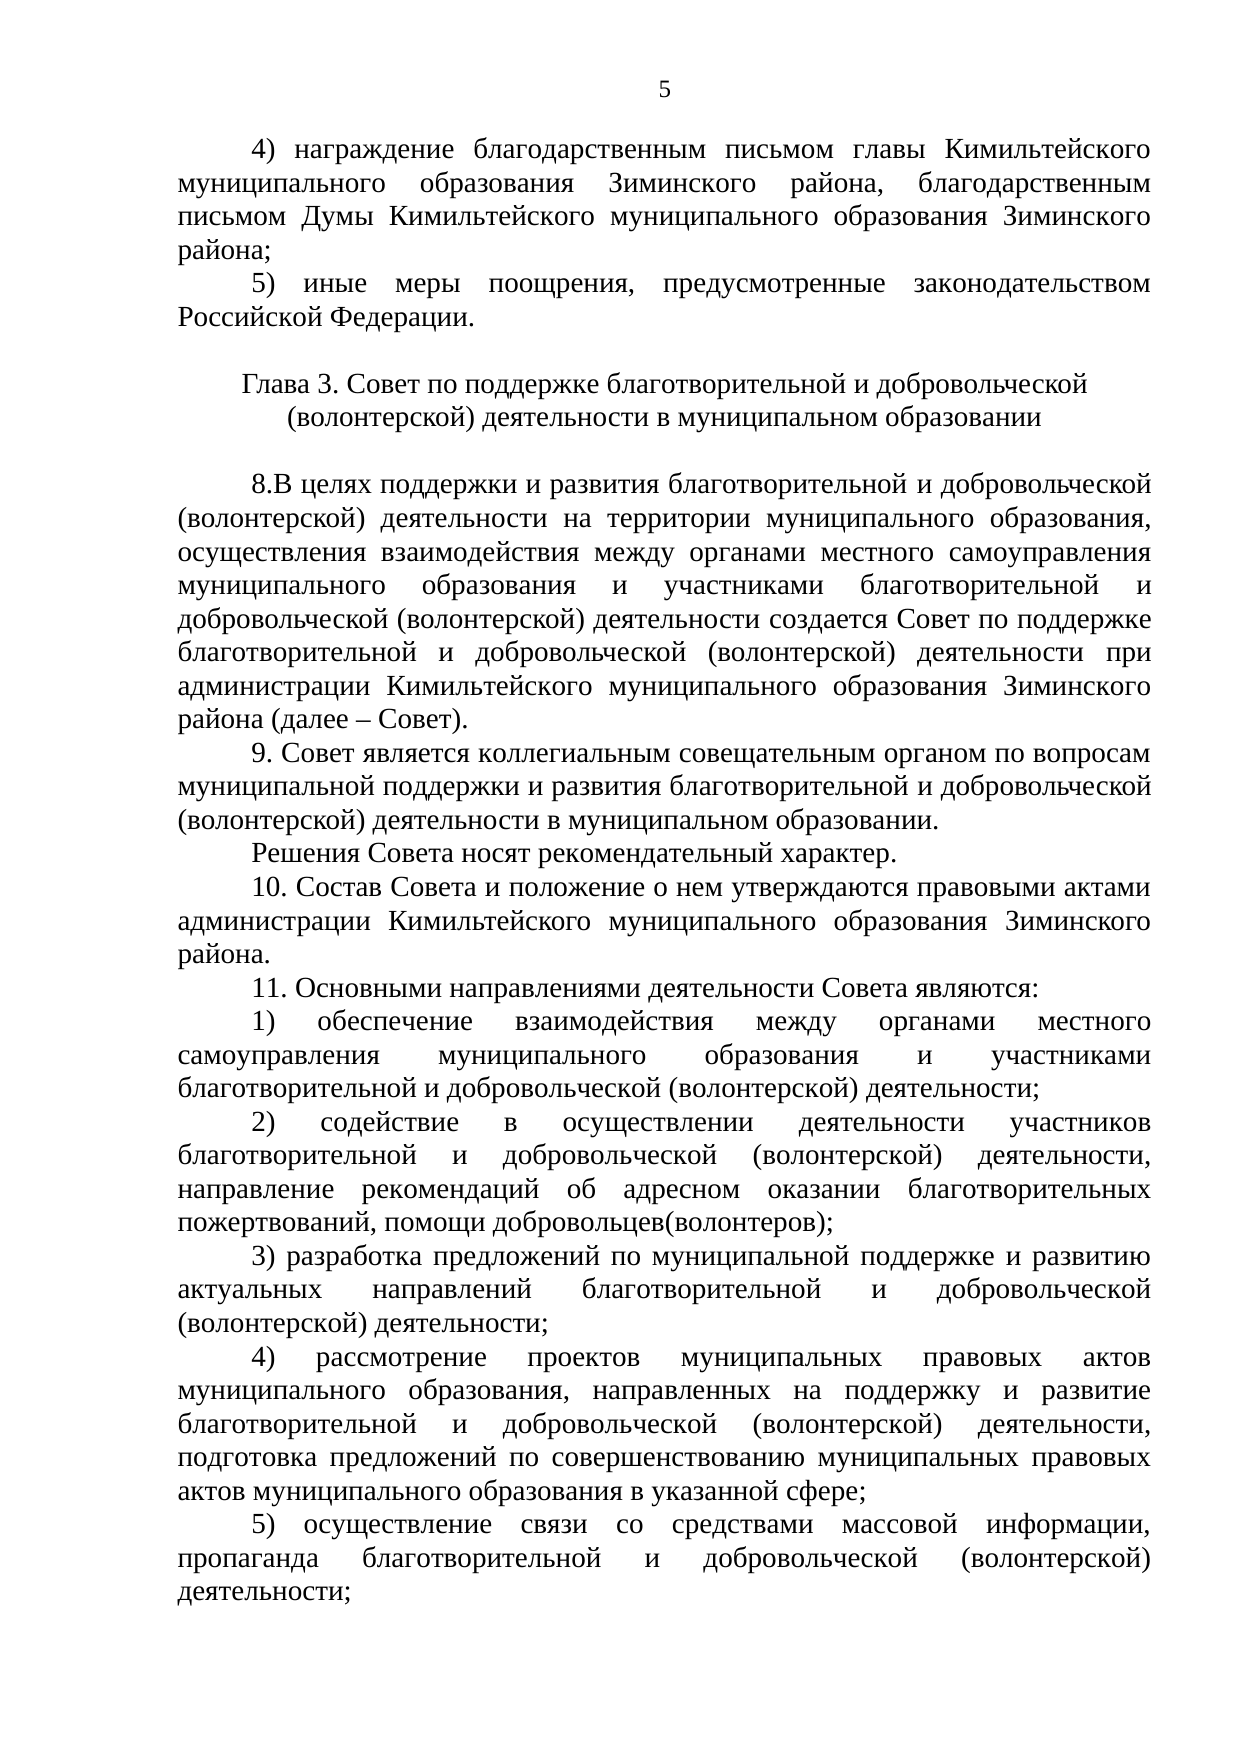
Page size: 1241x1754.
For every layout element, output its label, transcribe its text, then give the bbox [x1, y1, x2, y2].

text Глава 3. Совет по поддержке благотворительной и добровольческой (волонтерской) деятельности в муниципальном образовании [177, 366, 1152, 433]
text 8.В целях поддержки и развития благотворительной и добровольческой (волонтерской) деятельности на территории муниципального образования, осуществления взаимодействия между органами местного самоуправления муниципального образования и участниками благотворительной и добровольческой (волонтерской) деятельности создается Совет по поддержке благотворительной и добровольческой (волонтерской) деятельности при администрации Кимильтейского муниципального образования Зиминского района (далее – Совет). [177, 467, 1152, 735]
text 5) иные меры поощрения, предусмотренные законодательством Российской Федерации. [177, 265, 1152, 332]
text 1) обеспечение взаимодействия между органами местного самоуправления муниципального образования и участниками благотворительной и добровольческой (волонтерской) деятельности; [177, 1003, 1152, 1104]
text 4) награждение благодарственным письмом главы Кимильтейского муниципального образования Зиминского района, благодарственным письмом Думы Кимильтейского муниципального образования Зиминского района; [177, 131, 1152, 265]
text 11. Основными направлениями деятельности Совета являются: [177, 970, 1152, 1003]
text 9. Совет является коллегиальным совещательным органом по вопросам муниципальной поддержки и развития благотворительной и добровольческой (волонтерской) деятельности в муниципальном образовании. [177, 735, 1152, 836]
text 4) рассмотрение проектов муниципальных правовых актов муниципального образования, направленных на поддержку и развитие благотворительной и добровольческой (волонтерской) деятельности, подготовка предложений по совершенствованию муниципальных правовых актов муниципального образования в указанной сфере; [177, 1339, 1152, 1506]
text 5) осуществление связи со средствами массовой информации, пропаганда благотворительной и добровольческой (волонтерской) деятельности; [177, 1506, 1152, 1607]
text Решения Совета носят рекомендательный характер. [177, 836, 1152, 869]
text 2) содействие в осуществлении деятельности участников благотворительной и добровольческой (волонтерской) деятельности, направление рекомендаций об адресном оказании благотворительных пожертвований, помощи добровольцев(волонтеров); [177, 1104, 1152, 1238]
text 3) разработка предложений по муниципальной поддержке и развитию актуальных направлений благотворительной и добровольческой (волонтерской) деятельности; [177, 1238, 1152, 1339]
text 10. Состав Совета и положение о нем утверждаются правовыми актами администрации Кимильтейского муниципального образования Зиминского района. [177, 869, 1152, 970]
